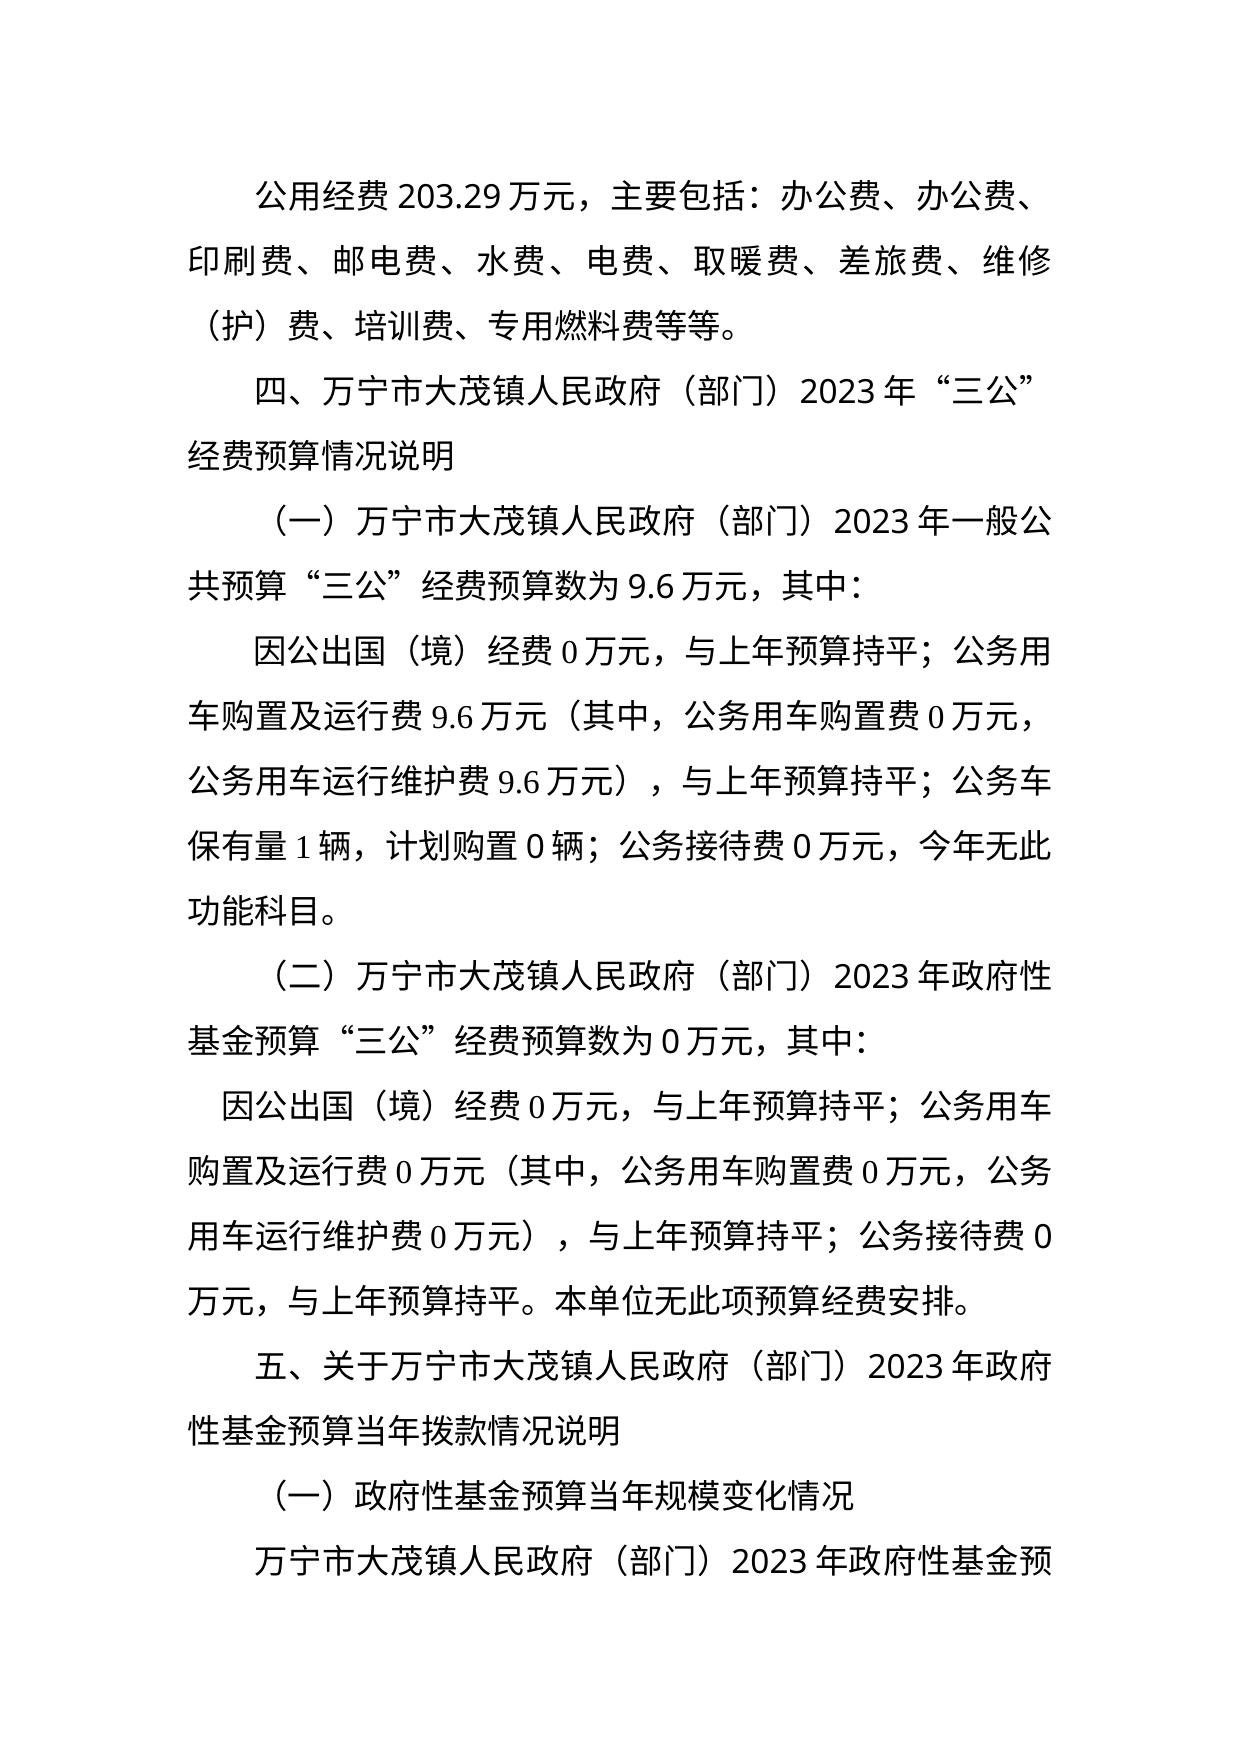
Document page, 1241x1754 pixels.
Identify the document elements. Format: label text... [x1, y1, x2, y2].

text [187, 1527, 1053, 1592]
text （二）万宁市大茂镇人民政府（部门）2023年政府性基金预算“三公”经费预算数为0万元，其中： [187, 942, 1053, 1072]
text 五、关于万宁市大茂镇人民政府（部门）2023年政府性基金预算当年拨款情况说明 [187, 1332, 1053, 1462]
text （一）政府性基金预算当年规模变化情况 [187, 1462, 1053, 1527]
text 公用经费203.29万元，主要包括：办公费、办公费、印刷费、邮电费、水费、电费、取暖费、差旅费、维修（护）费、培训费、专用燃料费等等。 [187, 162, 1053, 357]
text 四、万宁市大茂镇人民政府（部门）2023年“三公”经费预算情况说明 [187, 357, 1053, 487]
text （一）万宁市大茂镇人民政府（部门）2023年一般公共预算“三公”经费预算数为9.6万元，其中： [187, 487, 1053, 617]
text 因公出国（境）经费0万元，与上年预算持平；公务用车购置及运行费9.6万元（其中，公务用车购置费0万元，公务用车运行维护费9.6万元），与上年预算持平；公务车保有量1辆，计划购置0辆；公务接待费0万元，今年无此功能科目。 [187, 617, 1053, 942]
text 因公出国（境）经费0万元，与上年预算持平；公务用车购置及运行费0万元（其中，公务用车购置费0万元，公务用车运行维护费0万元），与上年预算持平；公务接待费0万元，与上年预算持平。本单位无此项预算经费安排。 [187, 1072, 1053, 1332]
